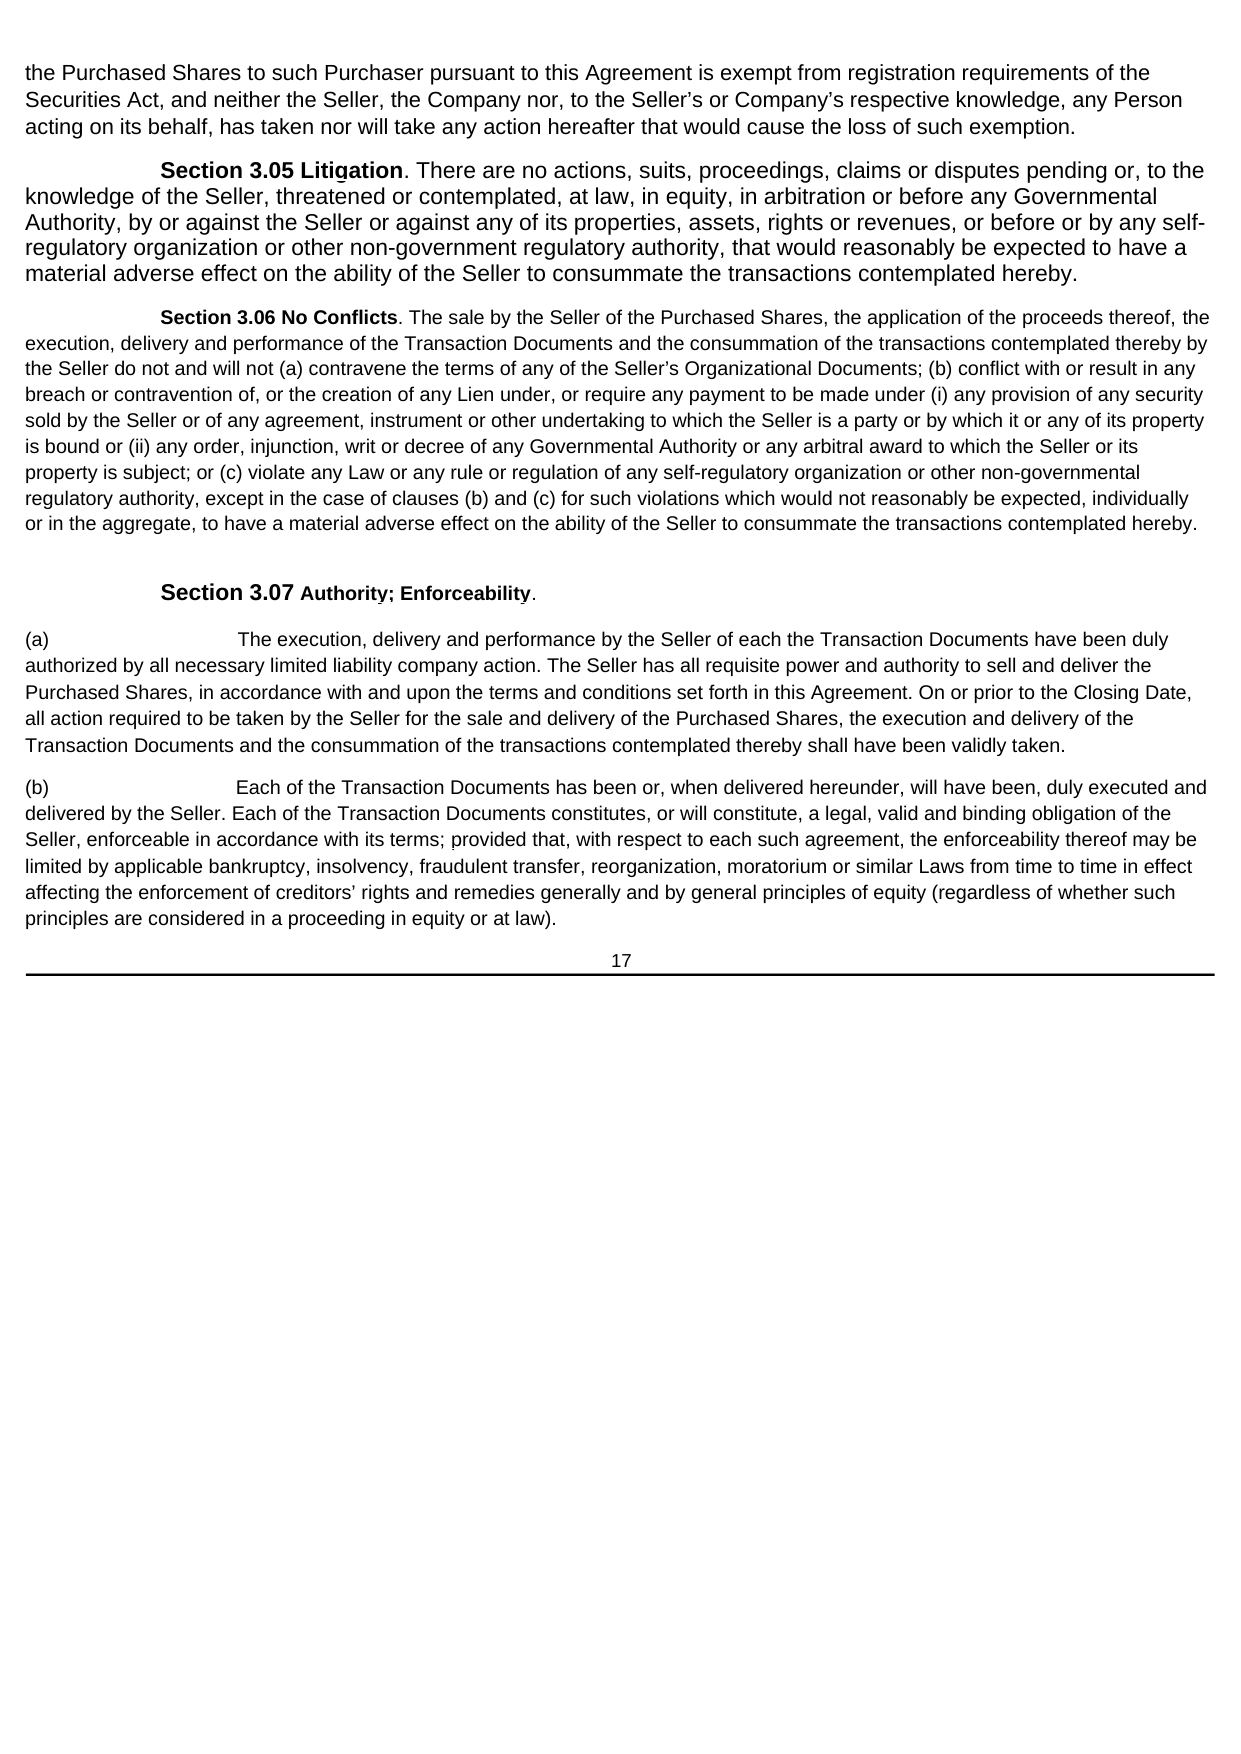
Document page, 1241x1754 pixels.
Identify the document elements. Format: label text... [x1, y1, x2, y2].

text the Purchased Shares to such Purchaser pursuant to this Agreement is exempt from registration requirements of the Securities Act, and neither the Seller, the Company nor, to the Seller’s or Company’s respective knowledge, any Person acting on its behalf, has taken nor will take any action hereafter that would cause the loss of such exemption. [25, 60, 1201, 139]
text 17 [25, 950, 1217, 971]
list The execution, delivery and performance by the Seller of each the Transaction Documents have been duly authorized by all necessary limited liability company action. The Seller has all requisite power and authority to sell and deliver the Purchased Shares, in accordance with and upon the terms and conditions set forth in this Agreement. On or prior to the Closing Date, all action required to be taken by the Seller for the sale and delivery of the Purchased Shares, the execution and delivery of the Transaction Documents and the consummation of the transactions contemplated thereby shall have been validly taken. [25, 628, 1213, 757]
list Each of the Transaction Documents has been or, when delivered hereunder, will have been, duly executed and delivered by the Seller. Each of the Transaction Documents constitutes, or will constitute, a legal, valid and binding obligation of the Seller, enforceable in accordance with its terms; provided that, with respect to each such agreement, the enforceability thereof may be limited by applicable bankruptcy, insolvency, fraudulent transfer, reorganization, moratorium or similar Laws from time to time in effect affecting the enforcement of creditors’ rights and remedies generally and by general principles of equity (regardless of whether such principles are considered in a proceeding in equity or at law). [25, 776, 1213, 930]
text Section 3.05 Litigation. There are no actions, suits, proceedings, claims or disputes pending or, to the knowledge of the Seller, threatened or contemplated, at law, in equity, in arbitration or before any Governmental Authority, by or against the Seller or against any of its properties, assets, rights or revenues, or before or by any self-regulatory organization or other non-government regulatory authority, that would reasonably be expected to have a material adverse effect on the ability of the Seller to consummate the transactions contemplated hereby. [25, 157, 1207, 287]
text Section 3.07 Authority; Enforceability. [160, 579, 1213, 606]
text Section 3.06 No Conflicts. The sale by the Seller of the Purchased Shares, the application of the proceeds thereof, the execution, delivery and performance of the Transaction Documents and the consummation of the transactions contemplated thereby by the Seller do not and will not (a) contravene the terms of any of the Seller’s Organizational Documents; (b) conflict with or result in any breach or contravention of, or the creation of any Lien under, or require any payment to be made under (i) any provision of any security sold by the Seller or of any agreement, instrument or other undertaking to which the Seller is a party or by which it or any of its property is bound or (ii) any order, injunction, writ or decree of any Governmental Authority or any arbitral award to which the Seller or its property is subject; or (c) violate any Law or any rule or regulation of any self-regulatory organization or other non-governmental regulatory authority, except in the case of clauses (b) and (c) for such violations which would not reasonably be expected, individually or in the aggregate, to have a material adverse effect on the ability of the Seller to consummate the transactions contemplated hereby. [25, 306, 1213, 535]
